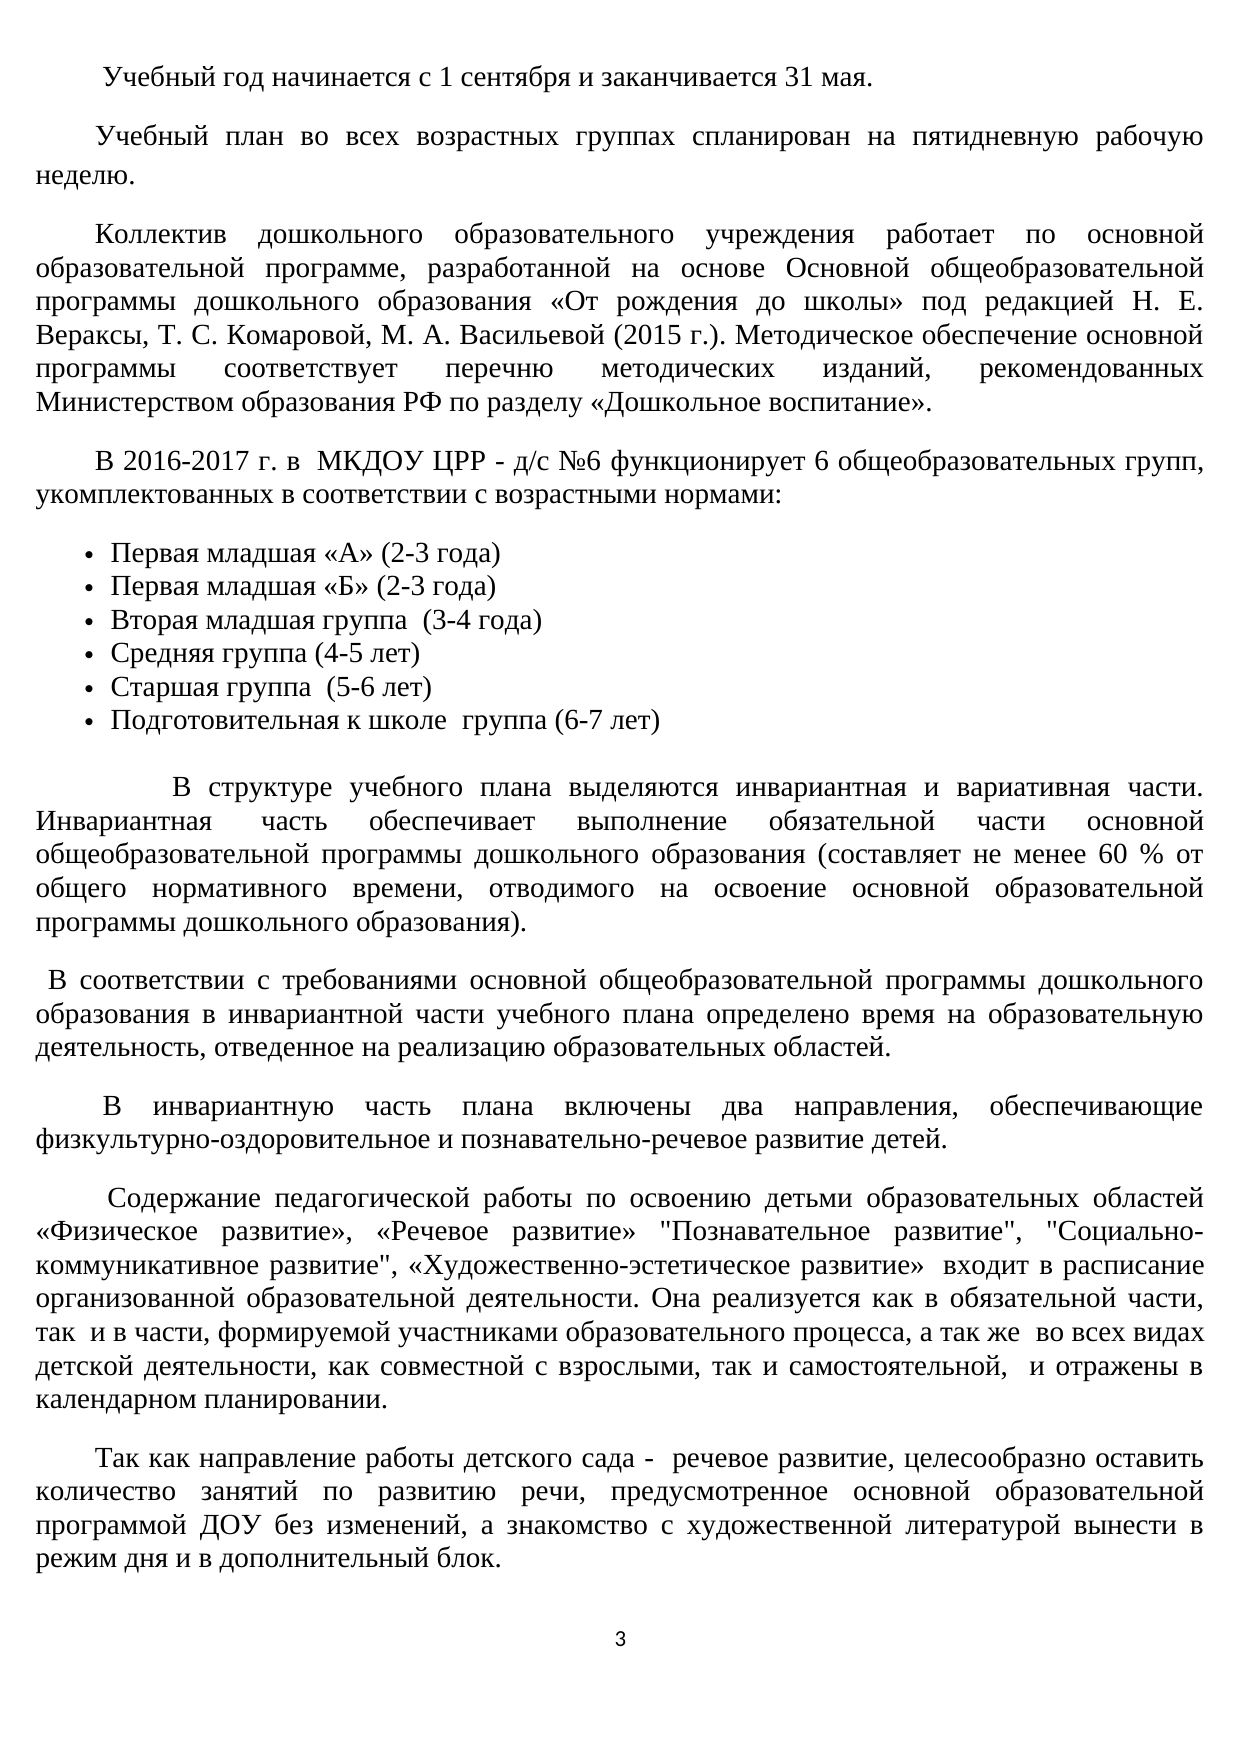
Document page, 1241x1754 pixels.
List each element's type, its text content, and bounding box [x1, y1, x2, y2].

text Учебный план во всех возрастных группах спланирован на пятидневную рабочую неделю. [35, 118, 1205, 191]
list Старшая группа (5-6 лет) [85, 669, 1205, 702]
list Подготовительная к школе группа (6-7 лет) [85, 702, 1205, 736]
list Первая младшая «А» (2-3 года) [85, 535, 1205, 568]
text В структуре учебного плана выделяются инвариантная и вариативная части. Инвариантная часть обеспечивает выполнение обязательной части основной общеобразовательной программы дошкольного образования (составляет не менее 60 % от общего нормативного времени, отводимого на освоение основной образовательной программы дошкольного образования). [35, 769, 1205, 937]
text Содержание педагогической работы по освоению детьми образовательных областей «Физическое развитие», «Речевое развитие» "Познавательное развитие", "Социально-коммуникативное развитие", «Художественно-эстетическое развитие» входит в расписание организованной образовательной деятельности. Она реализуется как в обязательной части, так и в части, формируемой участниками образовательного процесса, а так же во всех видах детской деятельности, как совместной с взрослыми, так и самостоятельной, и отражены в календарном планировании. [35, 1180, 1205, 1415]
text Так как направление работы детского сада - речевое развитие, целесообразно оставить количество занятий по развитию речи, предусмотренное основной образовательной программой ДОУ без изменений, а знакомство с художественной литературой вынести в режим дня и в дополнительный блок. [35, 1440, 1205, 1574]
text В 2016-2017 г. в МКДОУ ЦРР - д/с №6 функционирует 6 общеобразовательных групп, укомплектованных в соответствии с возрастными нормами: [35, 443, 1205, 510]
list Средняя группа (4-5 лет) [85, 635, 1205, 669]
text Коллектив дошкольного образовательного учреждения работает по основной образовательной программе, разработанной на основе Основной общеобразовательной программы дошкольного образования «От рождения до школы» под редакцией Н. Е. Вераксы, Т. С. Комаровой, М. А. Васильевой (2015 г.). Методическое обеспечение основной программы соответствует перечню методических изданий, рекомендованных Министерством образования РФ по разделу «Дошкольное воспитание». [35, 216, 1205, 418]
text В соответствии с требованиями основной общеобразовательной программы дошкольного образования в инвариантной части учебного плана определено время на образовательную деятельность, отведенное на реализацию образовательных областей. [35, 962, 1205, 1063]
list Вторая младшая группа (3-4 года) [85, 602, 1205, 635]
text Учебный год начинается с 1 сентября и заканчивается 31 мая. [35, 59, 1205, 93]
list Первая младшая «Б» (2-3 года) [85, 568, 1205, 602]
text В инвариантную часть плана включены два направления, обеспечивающие физкультурно-оздоровительное и познавательно-речевое развитие детей. [35, 1088, 1205, 1155]
